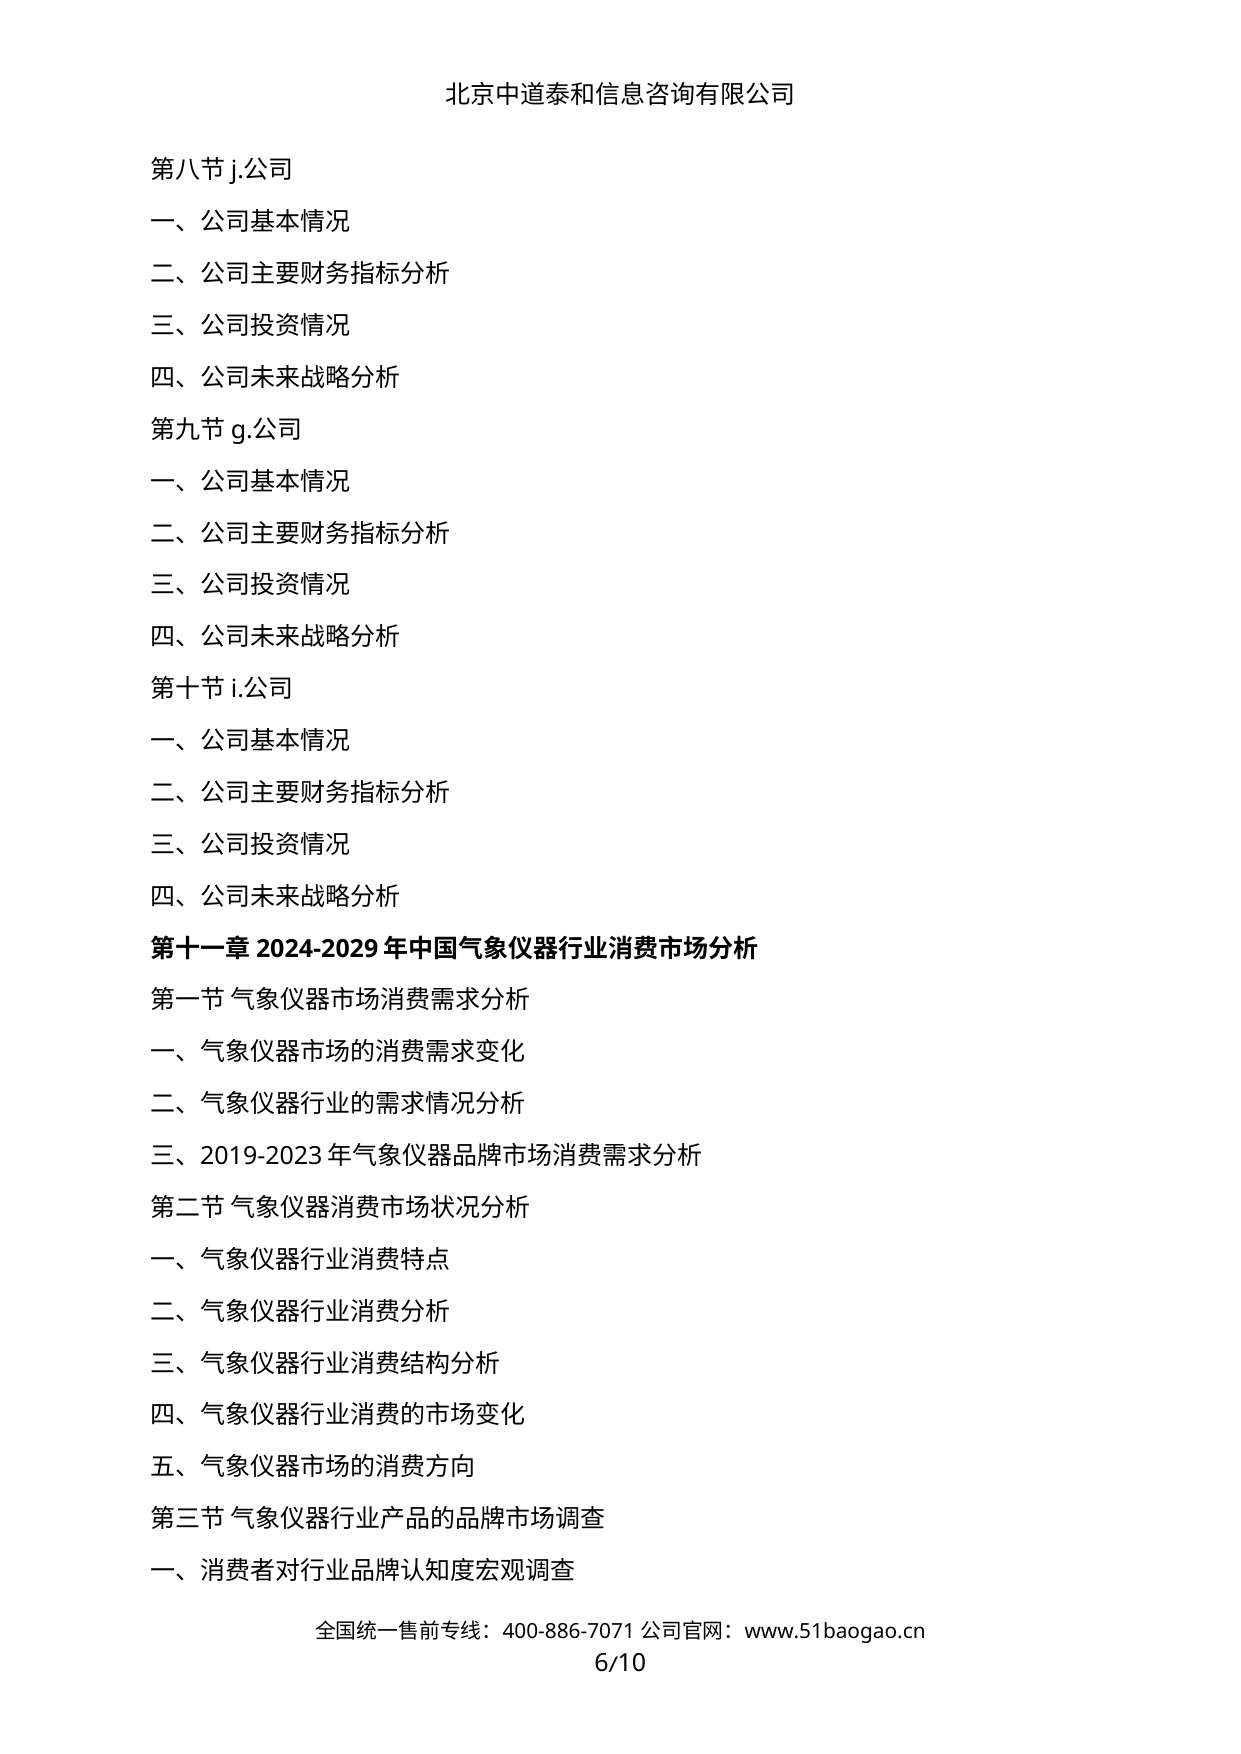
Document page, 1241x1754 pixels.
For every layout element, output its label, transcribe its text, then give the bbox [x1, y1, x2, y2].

text 四、公司未来战略分析 [150, 357, 1090, 394]
text 三、公司投资情况 [150, 306, 1090, 342]
text 一、气象仪器市场的消费需求变化 [150, 1032, 1090, 1068]
text 三、公司投资情况 [150, 565, 1090, 601]
text 二、公司主要财务指标分析 [150, 772, 1090, 809]
text 第十一章 2024-2029年中国气象仪器行业消费市场分析 [150, 928, 1090, 964]
text 一、消费者对行业品牌认知度宏观调查 [150, 1551, 1090, 1587]
text 第十节 i.公司 [150, 669, 1090, 705]
text 第二节 气象仪器消费市场状况分析 [150, 1187, 1090, 1224]
text 四、气象仪器行业消费的市场变化 [150, 1395, 1090, 1431]
text 二、公司主要财务指标分析 [150, 513, 1090, 549]
text 五、气象仪器市场的消费方向 [150, 1447, 1090, 1483]
text 一、公司基本情况 [150, 721, 1090, 757]
text 二、气象仪器行业消费分析 [150, 1291, 1090, 1327]
text 第九节 g.公司 [150, 409, 1090, 446]
text 四、公司未来战略分析 [150, 876, 1090, 912]
text 第三节 气象仪器行业产品的品牌市场调查 [150, 1499, 1090, 1535]
text 一、气象仪器行业消费特点 [150, 1239, 1090, 1276]
text 二、气象仪器行业的需求情况分析 [150, 1084, 1090, 1120]
text 三、2019-2023年气象仪器品牌市场消费需求分析 [150, 1136, 1090, 1172]
text 一、公司基本情况 [150, 202, 1090, 238]
text 第一节 气象仪器市场消费需求分析 [150, 980, 1090, 1016]
text 第八节 j.公司 [150, 150, 1090, 186]
text 三、气象仪器行业消费结构分析 [150, 1343, 1090, 1379]
text 三、公司投资情况 [150, 824, 1090, 861]
text 四、公司未来战略分析 [150, 617, 1090, 653]
text 二、公司主要财务指标分析 [150, 254, 1090, 290]
text 一、公司基本情况 [150, 461, 1090, 497]
